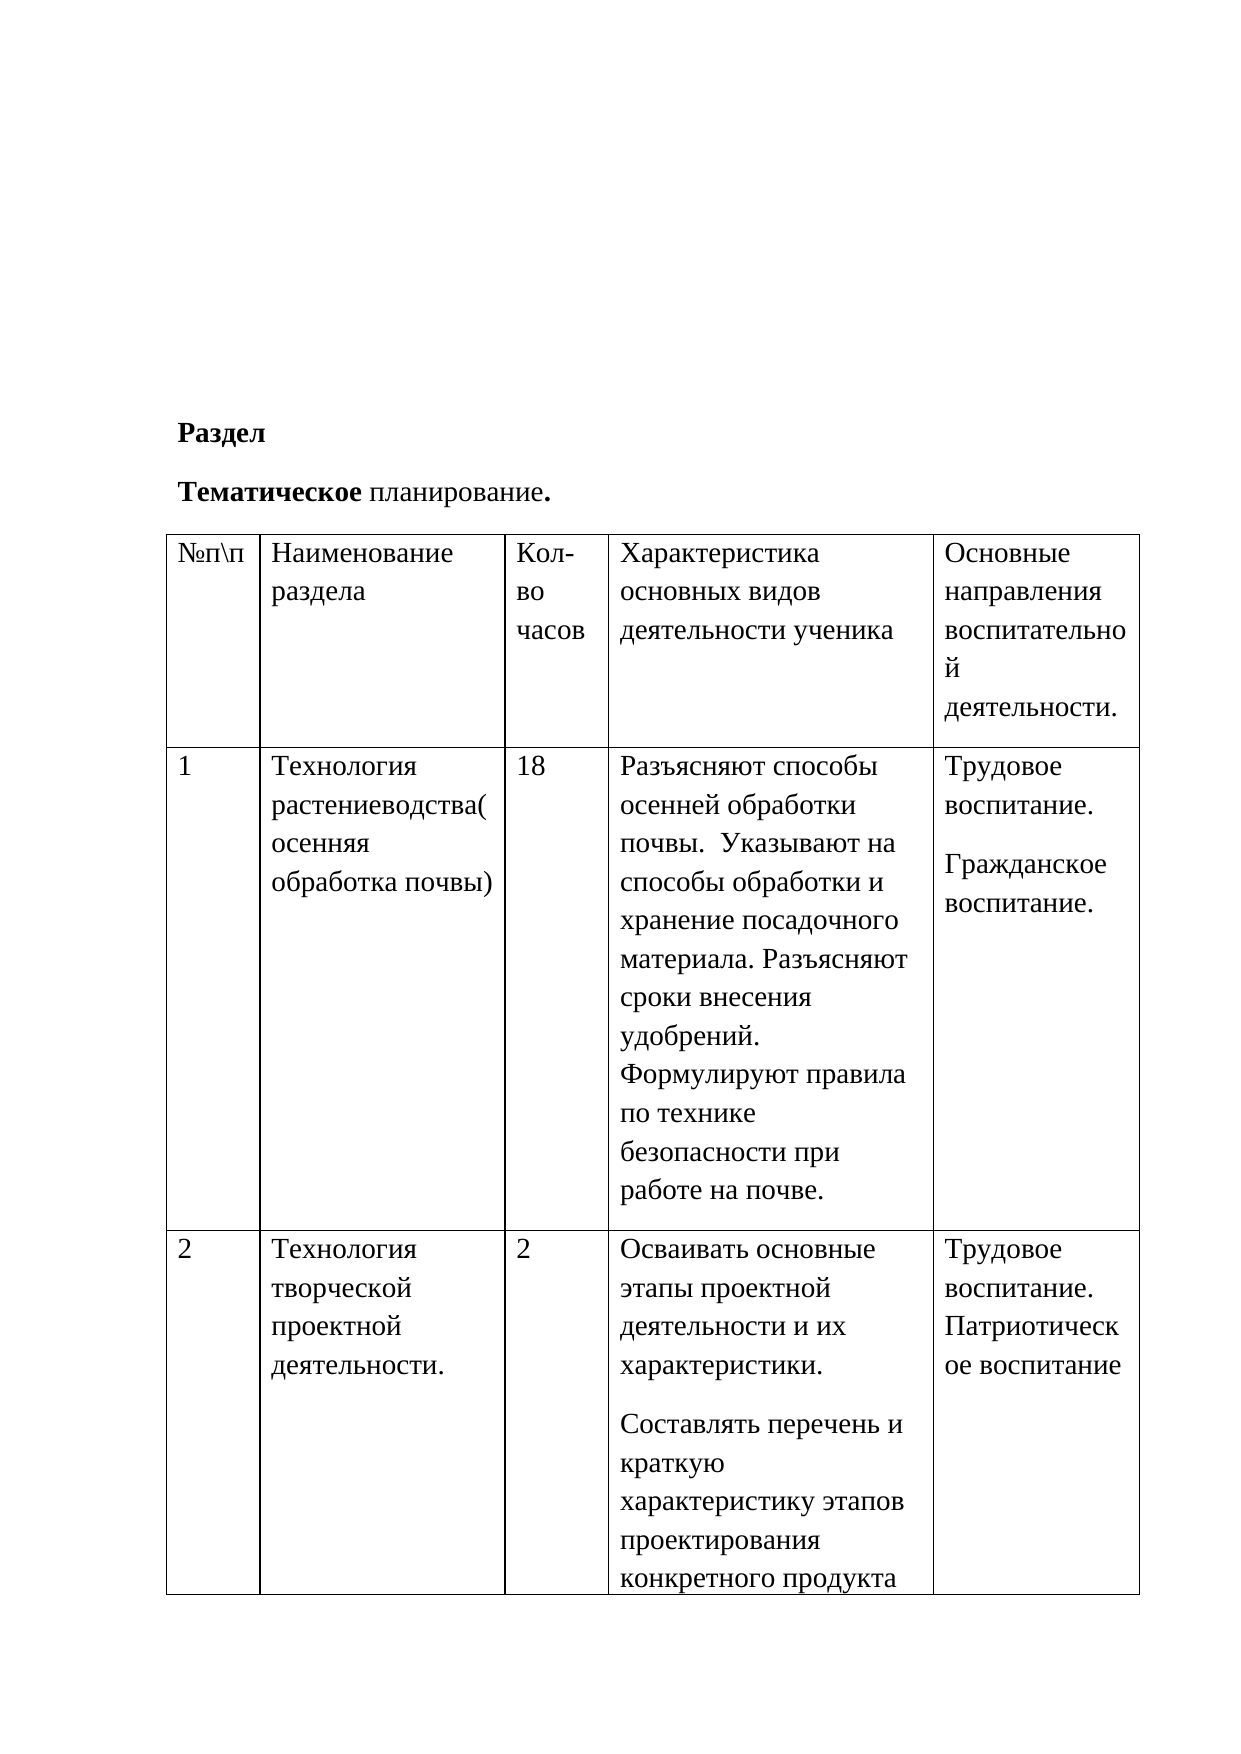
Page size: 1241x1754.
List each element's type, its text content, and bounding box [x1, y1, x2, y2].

text Тематическое планирование. [177, 474, 1152, 508]
table_header Основные направления воспитательной деятельности. [934, 535, 1139, 747]
table_header №п\п [167, 535, 259, 747]
table_cell Трудовое воспитание. Гражданское воспитание. [934, 748, 1139, 1230]
table_cell 2 [167, 1231, 259, 1594]
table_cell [261, 1231, 504, 1594]
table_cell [934, 1231, 1139, 1594]
table_header Характеристика основных видов деятельности ученика [609, 535, 933, 747]
table_header Наименование раздела [261, 535, 504, 747]
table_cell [609, 1231, 933, 1594]
table_cell 2 [506, 1231, 608, 1594]
table_cell 18 [506, 748, 608, 1230]
table_cell 1 [167, 748, 259, 1230]
table_header Кол-во часов [506, 535, 608, 747]
table_cell Разъясняют способы осенней обработки почвы. Указывают на способы обработки и хранение посадочного материала. Разъясняют сроки внесения удобрений. Формулируют правила по технике безопасности при работе на почве. [609, 748, 933, 1230]
table_cell Технология растениеводства(осенняя обработка почвы) [261, 748, 504, 1230]
text Раздел [177, 415, 1152, 448]
